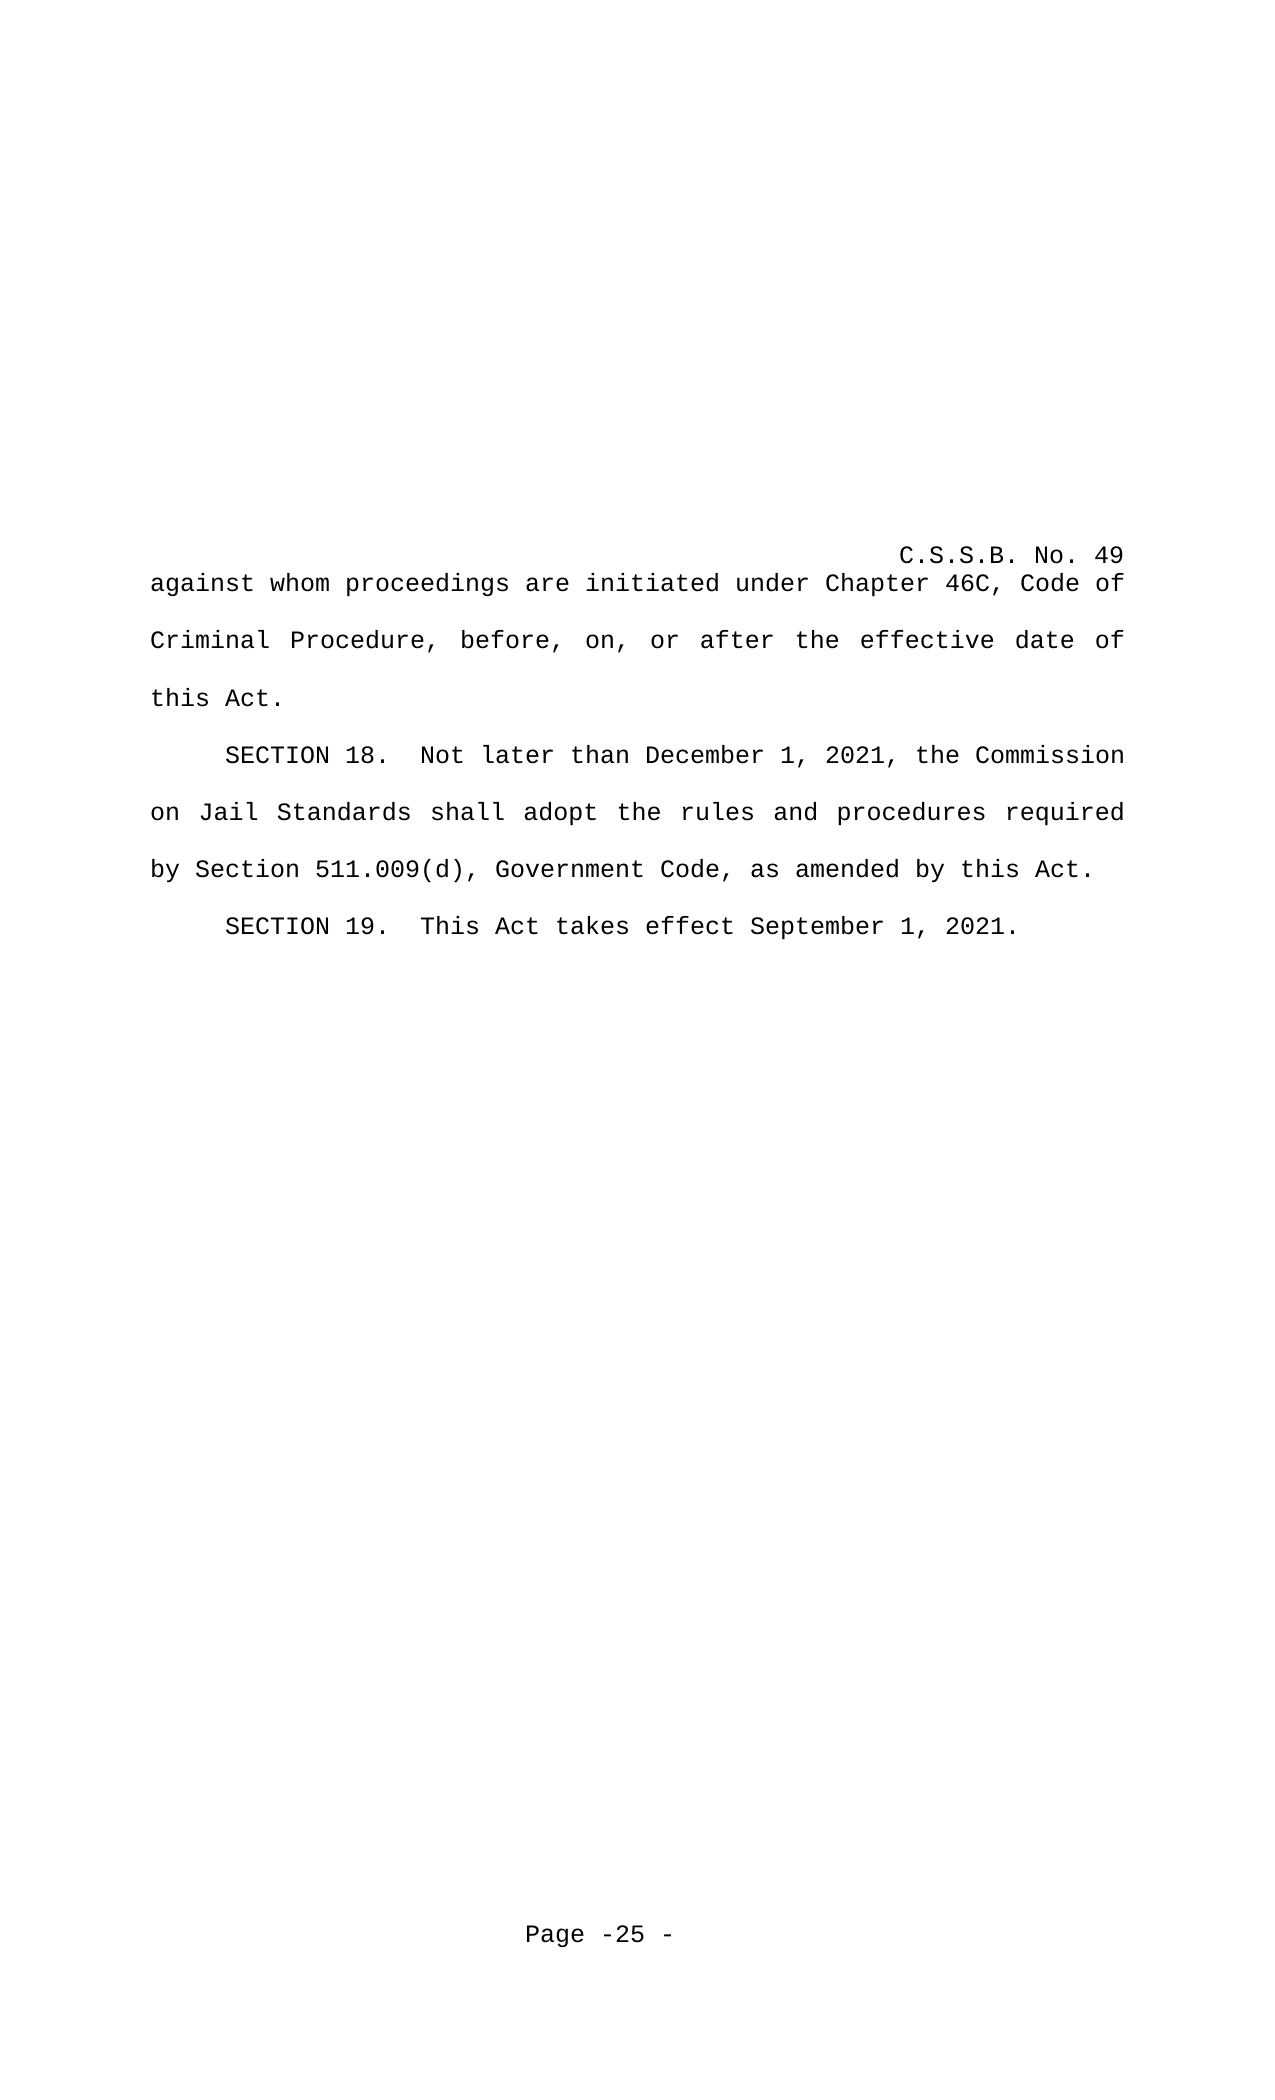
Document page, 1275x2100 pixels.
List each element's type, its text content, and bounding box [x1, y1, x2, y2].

text SECTION 19. This Act takes effect September 1, 2021. [150, 913, 1125, 942]
text SECTION 18. Not later than December 1, 2021, the Commission on Jail Standards shall adopt the rules and procedures required by Section 511.009(d), Government Code, as amended by this Act. [150, 742, 1125, 885]
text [150, 571, 1125, 713]
